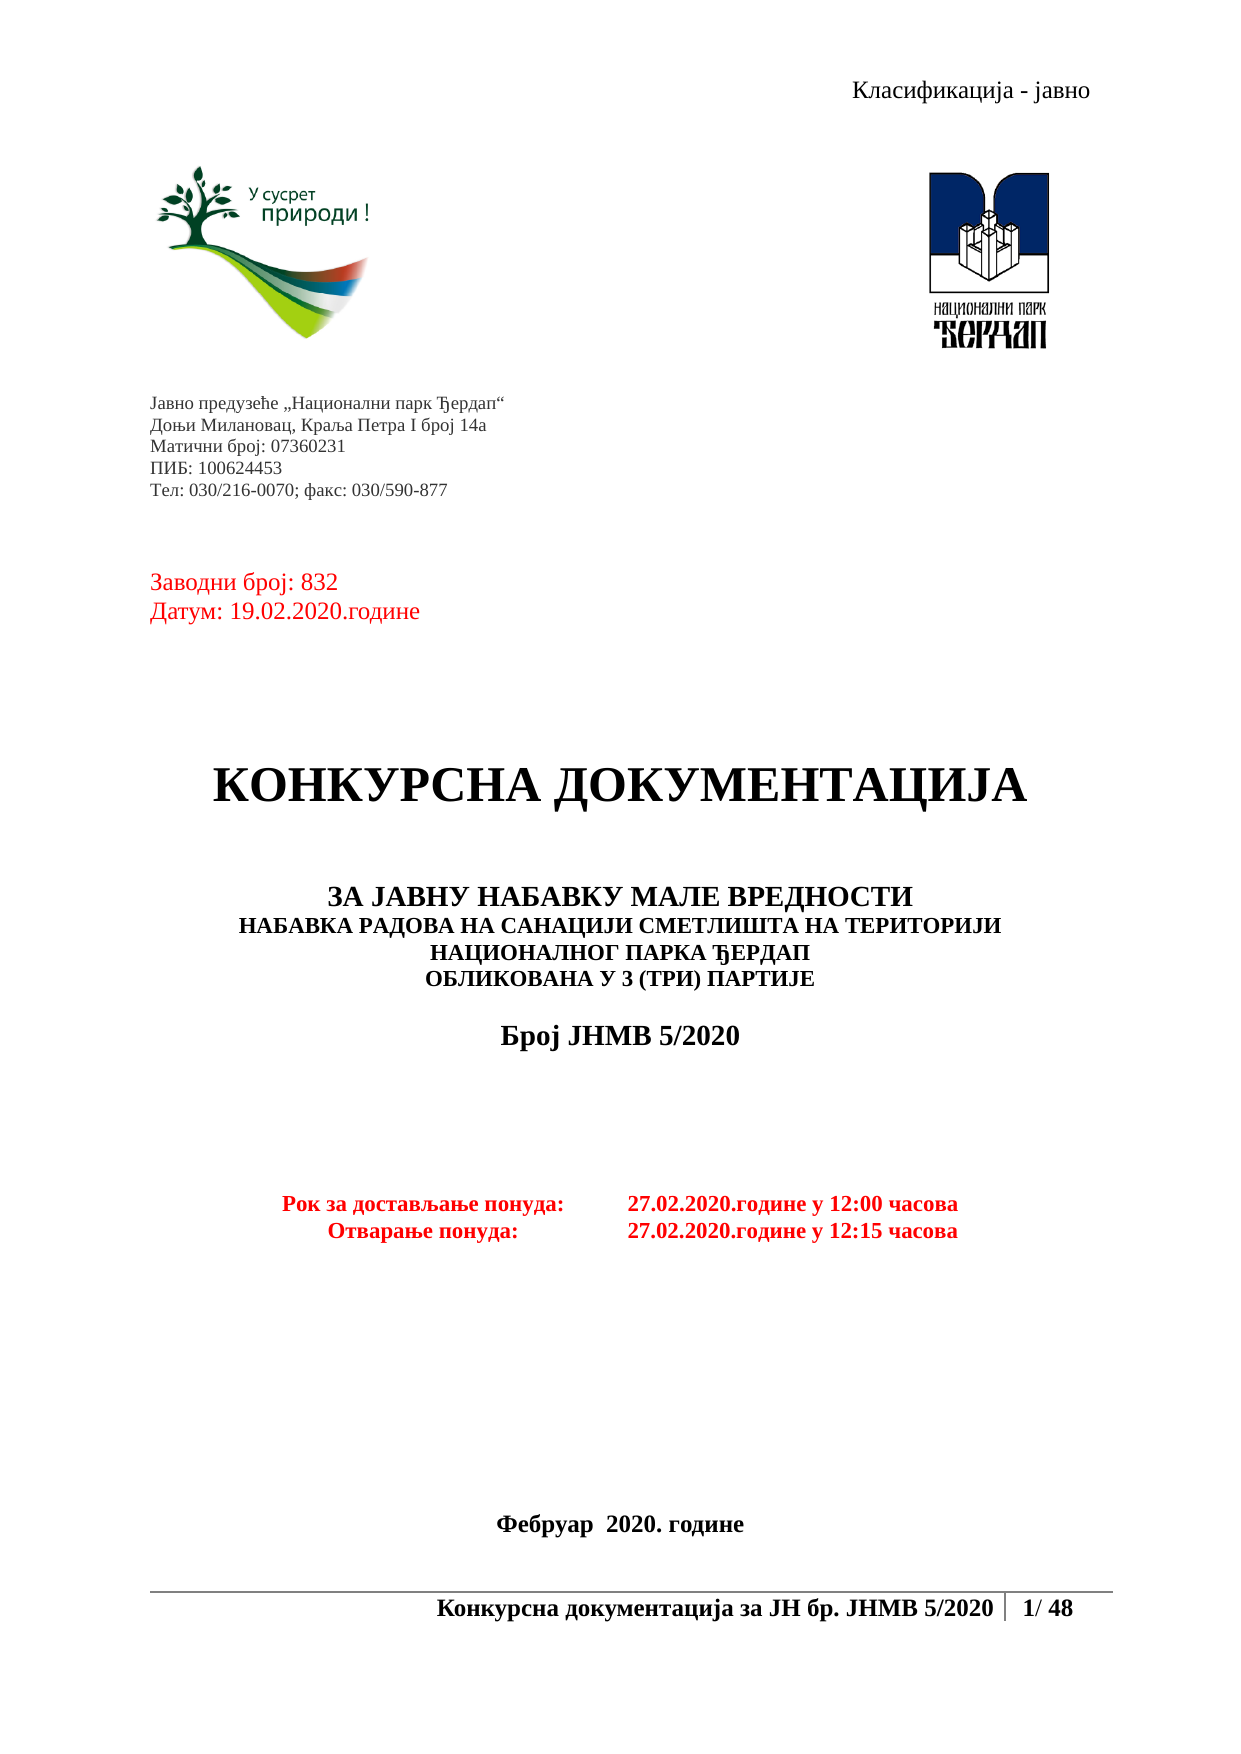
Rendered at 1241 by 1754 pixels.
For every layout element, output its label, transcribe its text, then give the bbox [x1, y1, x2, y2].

picture [925, 166, 1055, 355]
text ПИБ: 100624453 [150, 457, 1090, 478]
text Доњи Милановац, Краља Петра I број 14a [150, 414, 1090, 435]
text Датум: 19.02.2020.године [150, 596, 1090, 625]
text НАБАВКА РАДОВА НА САНАЦИЈИ СМЕТЛИШТА НА ТЕРИТОРИЈИ [150, 912, 1090, 939]
text КОНКУРСНА ДОКУМЕНТАЦИЈА [150, 754, 1090, 812]
text Фебруар 2020. године [150, 1509, 1090, 1538]
text ОБЛИКОВАНА У 3 (ТРИ) ПАРТИЈЕ [150, 965, 1090, 991]
text Број ЈНМВ 5/2020 [150, 1018, 1090, 1051]
text Јавно предузеће „Национални парк Ђердап“ [150, 392, 1090, 414]
text Рок за достављање понуда: 27.02.2020.године у 12:00 часова [150, 1190, 1090, 1217]
text Заводни број: 832 [150, 567, 1090, 596]
text ЗА ЈАВНУ НАБАВКУ МАЛЕ ВРЕДНОСТИ [150, 879, 1090, 912]
text НАЦИОНАЛНОГ ПАРКА ЂЕРДАП [150, 939, 1090, 965]
text Отварање понуда: 27.02.2020.године у 12:15 часова [150, 1217, 1090, 1243]
text Матични број: 07360231 [150, 435, 1090, 457]
text Тел: 030/216-0070; факс: 030/590-877 [150, 478, 1090, 500]
